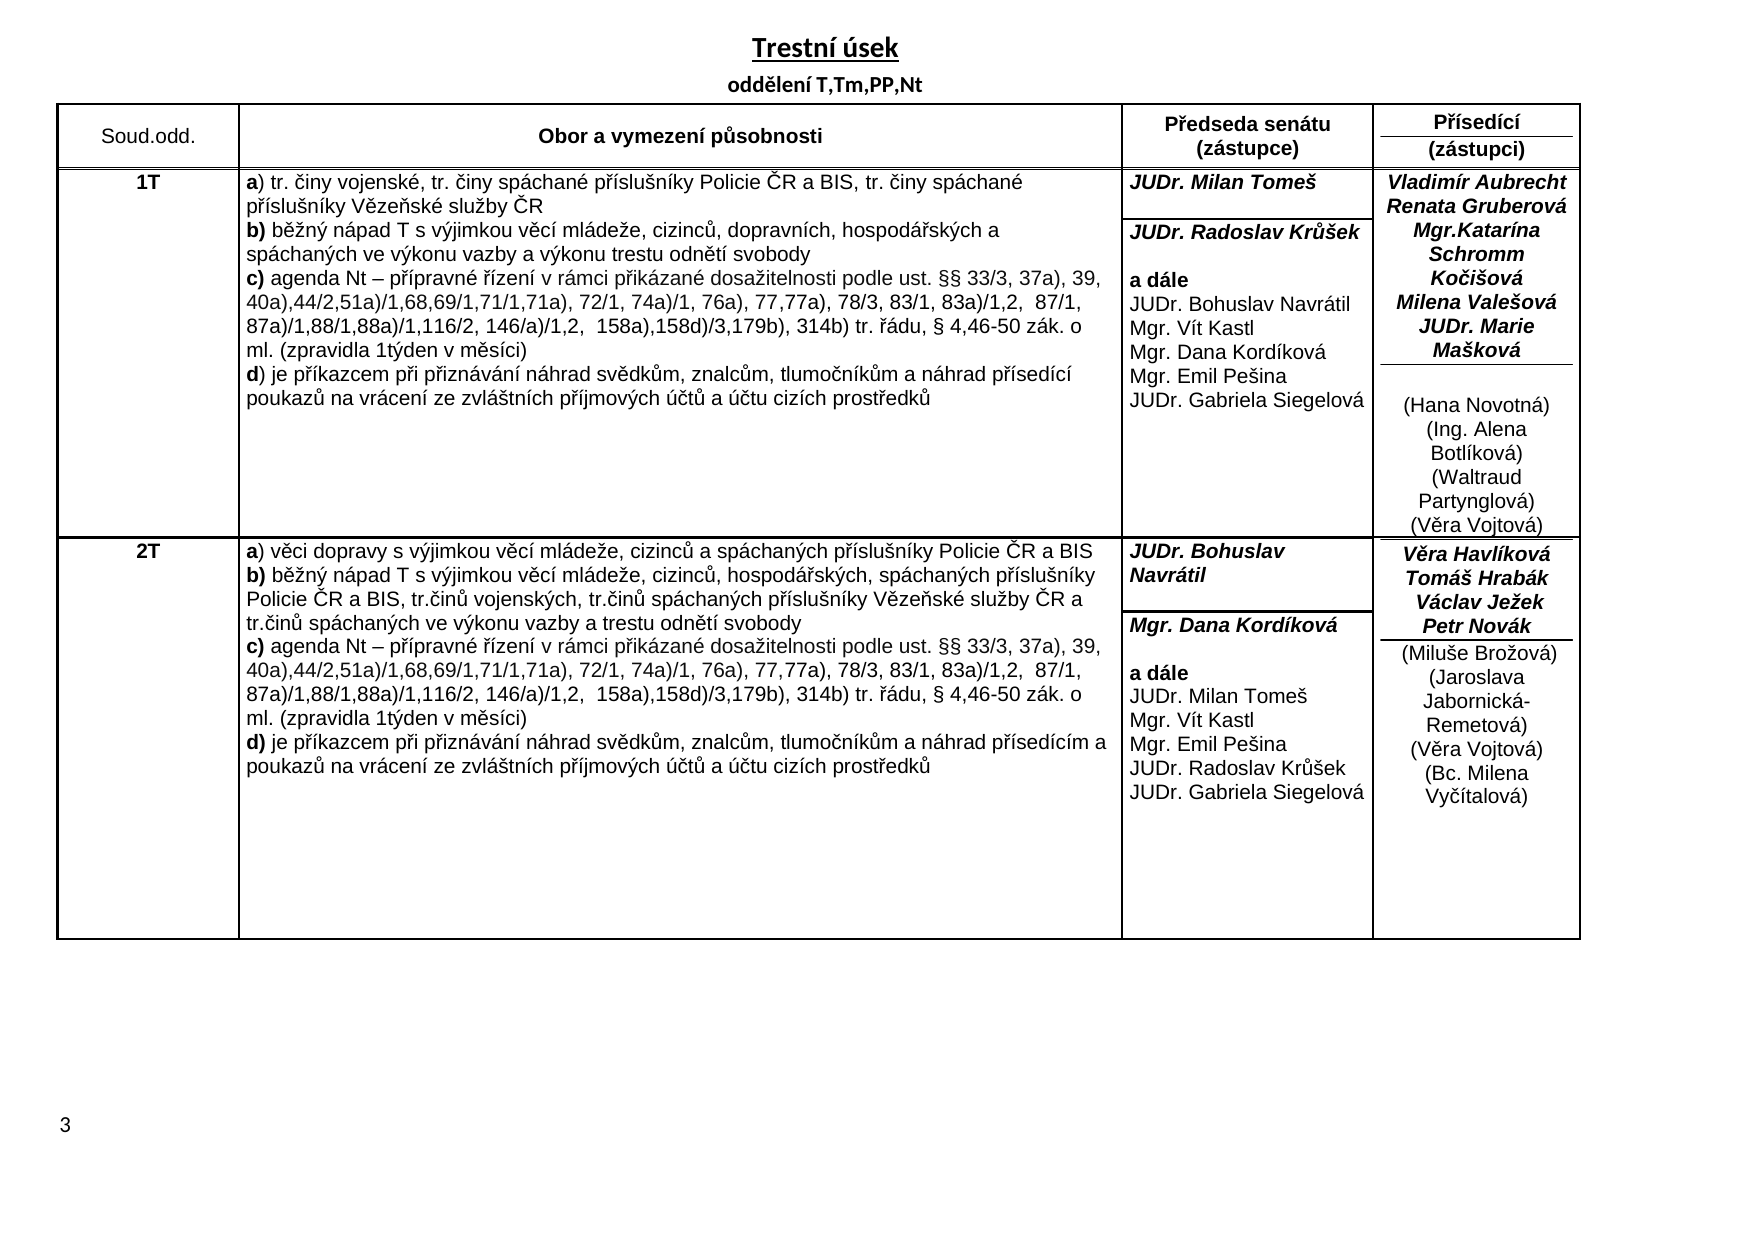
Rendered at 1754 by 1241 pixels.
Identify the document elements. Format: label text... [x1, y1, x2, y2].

table_cell Vladimír Aubrecht Renata Gruberová Mgr.Katarína Schromm Kočišová Milena Valešová JUDr. Marie Mašková (Hana Novotná) (Ing. Alena Botlíková) (Waltraud Partynglová) (Věra Vojtová) [1374, 170, 1579, 536]
table_cell JUDr. Radoslav Krůšek a dále JUDr. Bohuslav Navrátil Mgr. Vít Kastl Mgr. Dana Kordíková Mgr. Emil Pešina JUDr. Gabriela Siegelová [1123, 220, 1372, 536]
table_header Předseda senátu (zástupce) [1123, 105, 1372, 167]
table_header Obor a vymezení působnosti [240, 105, 1121, 167]
table_cell 1T [59, 170, 238, 536]
table_cell a) věci dopravy s výjimkou věcí mládeže, cizinců a spáchaných příslušníky Policie ČR a BIS b) běžný nápad T s výjimkou věcí mládeže, cizinců, hospodářských, spáchaných příslušníky Policie ČR a BIS, tr.činů vojenských, tr.činů spáchaných příslušníky Vězeňské služby ČR a tr.činů spáchaných ve výkonu vazby a trestu odnětí svobody c) agenda Nt – přípravné řízení v rámci přikázané dosažitelnosti podle ust. §§ 33/3, 37a), 39, 40a),44/2,51a)/1,68,69/1,71/1,71a), 72/1, 74a)/1, 76a), 77,77a), 78/3, 83/1, 83a)/1,2, 87/1, 87a)/1,88/1,88a)/1,116/2, 146/a)/1,2, 158a),158d)/3,179b), 314b) tr. řádu, § 4,46-50 zák. o ml. (zpravidla 1týden v měsíci) d) je příkazcem při přiznávání náhrad svědkům, znalcům, tlumočníkům a náhrad přísedícím a poukazů na vrácení ze zvláštních příjmových účtů a účtu cizích prostředků [240, 539, 1121, 938]
table_cell Věra Havlíková Tomáš Hrabák Václav Ježek Petr Novák (Miluše Brožová) (Jaroslava Jabornická-Remetová) (Věra Vojtová) (Bc. Milena Vyčítalová) [1374, 538, 1579, 938]
table_cell 2T [59, 539, 238, 938]
table_cell JUDr. Bohuslav Navrátil [1123, 539, 1372, 610]
table_header Přísedící (zástupci) [1374, 105, 1579, 167]
table_cell JUDr. Milan Tomeš [1123, 170, 1372, 218]
text Trestní úsek [59, 29, 1695, 65]
table_header Soud.odd. [59, 105, 238, 167]
text oddělení T,Tm,PP,Nt [59, 71, 1695, 98]
table_cell Mgr. Dana Kordíková a dále JUDr. Milan Tomeš Mgr. Vít Kastl Mgr. Emil Pešina JUDr. Radoslav Krůšek JUDr. Gabriela Siegelová [1123, 613, 1372, 938]
table_cell a) tr. činy vojenské, tr. činy spáchané příslušníky Policie ČR a BIS, tr. činy spáchané příslušníky Vězeňské služby ČR b) běžný nápad T s výjimkou věcí mládeže, cizinců, dopravních, hospodářských a spáchaných ve výkonu vazby a výkonu trestu odnětí svobody c) agenda Nt – přípravné řízení v rámci přikázané dosažitelnosti podle ust. §§ 33/3, 37a), 39, 40a),44/2,51a)/1,68,69/1,71/1,71a), 72/1, 74a)/1, 76a), 77,77a), 78/3, 83/1, 83a)/1,2, 87/1, 87a)/1,88/1,88a)/1,116/2, 146/a)/1,2, 158a),158d)/3,179b), 314b) tr. řádu, § 4,46-50 zák. o ml. (zpravidla 1týden v měsíci) d) je příkazcem při přiznávání náhrad svědkům, znalcům, tlumočníkům a náhrad přísedící poukazů na vrácení ze zvláštních příjmových účtů a účtu cizích prostředků [240, 170, 1121, 536]
